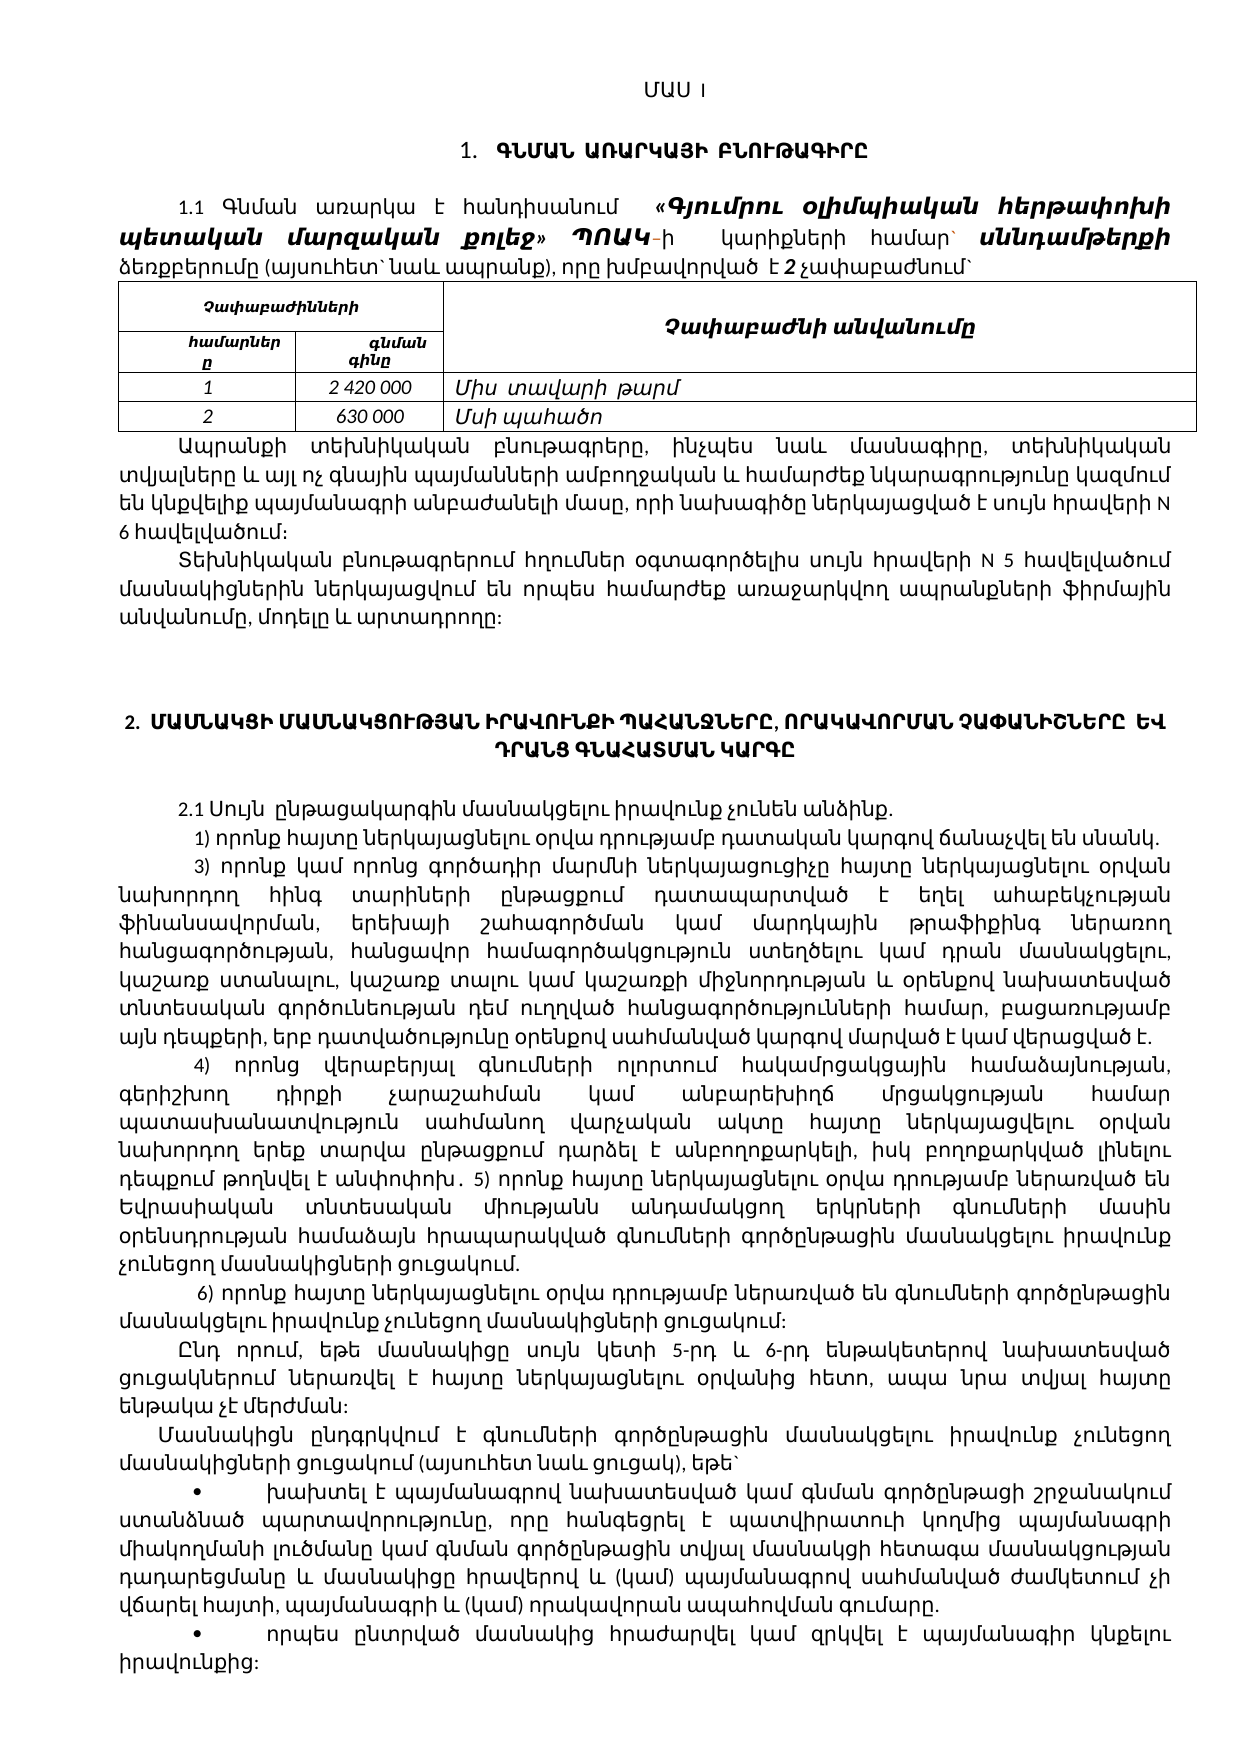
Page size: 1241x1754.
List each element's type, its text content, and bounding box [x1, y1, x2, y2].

text 4) որոնց վերաբերյալ գնումների ոլորտում հակամրցակցային համաձայնության, գերիշխող դիրքի չարաշահման կամ անբարեխիղճ մրցակցության համար պատասխանատվություն սահմանող վարչական ակտը հայտը ներկայացվելու օրվան նախորդող երեք տարվա ընթացքում դարձել է անբողոքարկելի, իսկ բողոքարկված լինելու դեպքում թողնվել է անփոփոխ․ 5) որոնք հայտը ներկայացնելու օրվա դրությամբ ներառված են Եվրասիական տնտեսական միությանն անդամակցող երկրների գնումների մասին օրենսդրության համաձայն հրապարակված գնումների գործընթացին մասնակցելու իրավունք չունեցող մասնակիցների ցուցակում. [118, 1050, 1171, 1278]
list ԳՆՄԱՆ ԱՌԱՐԿԱՅԻ ԲՆՈՒԹԱԳԻՐԸ [156, 134, 1171, 164]
table_header Չափաբաժինների [119, 282, 443, 331]
subtitle 1.1 Գնման առարկա է հանդիսանում «Գյումրու օլիմպիական հերթափոխի պետական մարզական քոլեջ» ՊՈԱԿ–ի կարիքների համար` սննդամթերքի ձեռքբերումը (այսուհետ` նաև ապրանք), որը խմբավորված է 2 չափաբաժնում` [118, 190, 1171, 281]
text 1) որոնք հայտը ներկայացնելու օրվա դրությամբ դատական կարգով ճանաչվել են սնանկ. [118, 823, 1171, 851]
list որպես ընտրված մասնակից հրաժարվել կամ զրկվել է պայմանագիր կնքելու իրավունքից: [118, 1619, 1171, 1676]
table_cell 630 000 [296, 402, 443, 431]
table_cell գնման գինը [296, 332, 443, 372]
table_cell 2 420 000 [296, 373, 443, 401]
table_cell 2 [119, 402, 295, 431]
list խախտել է պայմանագրով նախատեսված կամ գնման գործընթացի շրջանակում ստանձնած պարտավորությունը, որը հանգեցրել է պատվիրատուի կողմից պայմանագրի միակողմանի լուծմանը կամ գնման գործընթացին տվյալ մասնակցի հետագա մասնակցության դադարեցմանը և մասնակիցը հրավերով և (կամ) պայմանագրով սահմանված ժամկետում չի վճարել հայտի, պայմանագրի և (կամ) որակավորան ապահովման գումարը. [118, 1477, 1171, 1619]
text Ապրանքի տեխնիկական բնութագրերը, ինչպես նաև մասնագիրը, տեխնիկական տվյալները և այլ ոչ գնային պայմանների ամբողջական և համարժեք նկարագրությունը կազմում են կնքվելիք պայմանագրի անբաժանելի մասը, որի նախագիծը ներկայացված է սույն հրավերի N 6 հավելվածում։ [118, 432, 1171, 545]
text 2. ՄԱՍՆԱԿՑԻ ՄԱՍՆԱԿՑՈՒԹՅԱՆ ԻՐԱՎՈՒՆՔԻ ՊԱՀԱՆՋՆԵՐԸ, ՈՐԱԿԱՎՈՐՄԱՆ ՉԱՓԱՆԻՇՆԵՐԸ ԵՎ ԴՐԱՆՑ ԳՆԱՀԱՏՄԱՆ ԿԱՐԳԸ [118, 707, 1171, 764]
table_cell 1 [119, 373, 295, 401]
table_cell համարները [119, 332, 295, 372]
text Մասնակիցն ընդգրկվում է գնումների գործընթացին մասնակցելու իրավունք չունեցող մասնակիցների ցուցակում (այսուհետ նաև ցուցակ), եթե` [118, 1420, 1171, 1477]
text ՄԱՍ I [118, 75, 1171, 103]
table_header Չափաբաժնի անվանումը [444, 282, 1196, 372]
table_cell Միս տավարի թարմ [444, 373, 1196, 401]
text Ընդ որում, եթե մասնակիցը սույն կետի 5-րդ և 6-րդ ենթակետերով նախատեսված ցուցակներում ներառվել է հայտը ներկայացնելու օրվանից հետո, ապա նրա տվյալ հայտը ենթակա չէ մերժման: [118, 1335, 1171, 1420]
text Տեխնիկական բնութագրերում հղումներ օգտագործելիս սույն հրավերի N 5 հավելվածում մասնակիցներին ներկայացվում են որպես համարժեք առաջարկվող ապրանքների ֆիրմային անվանումը, մոդելը և արտադրողը: [118, 545, 1171, 631]
table_cell Մսի պահածո [444, 402, 1196, 431]
text 2.1 Սույն ընթացակարգին մասնակցելու իրավունք չունեն անձինք. [118, 794, 1171, 823]
text 6) որոնք հայտը ներկայացնելու օրվա դրությամբ ներառված են գնումների գործընթացին մասնակցելու իրավունք չունեցող մասնակիցների ցուցակում: [118, 1278, 1171, 1335]
text 3) որոնք կամ որոնց գործադիր մարմնի ներկայացուցիչը հայտը ներկայացնելու օրվան նախորդող հինգ տարիների ընթացքում դատապարտված է եղել ահաբեկչության ֆինանսավորման, երեխայի շահագործման կամ մարդկային թրաֆիքինգ ներառող հանցագործության, հանցավոր համագործակցություն ստեղծելու կամ դրան մասնակցելու, կաշառք ստանալու, կաշառք տալու կամ կաշառքի միջնորդության և օրենքով նախատեսված տնտեսական գործունեության դեմ ուղղված հանցագործությունների համար, բացառությամբ այն դեպքերի, երբ դատվածությունը օրենքով սահմանված կարգով մարված է կամ վերացված է. [118, 851, 1171, 1050]
